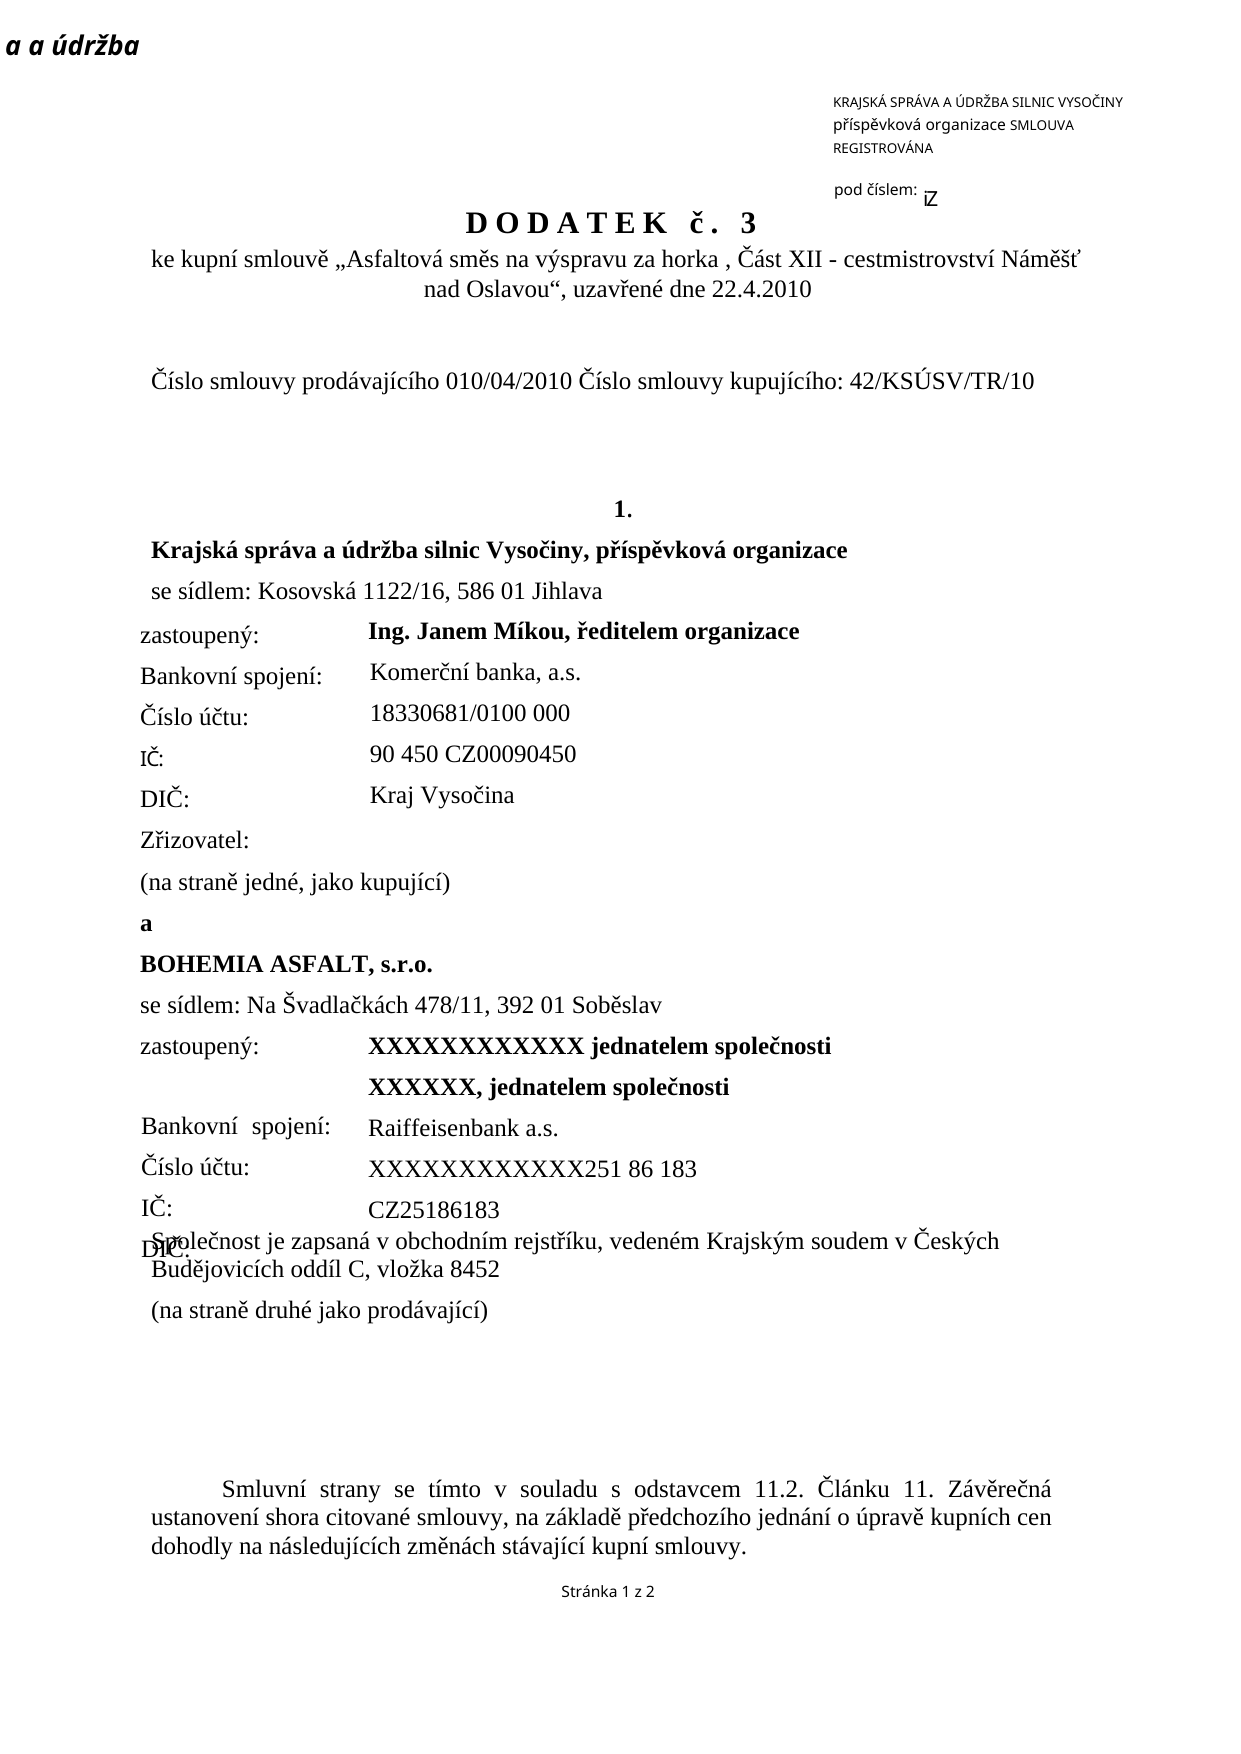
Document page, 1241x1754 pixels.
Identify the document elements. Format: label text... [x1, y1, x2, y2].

text Ing. Janem Míkou, ředitelem organizace [368, 606, 1098, 647]
text BOHEMIA ASFALT, s.r.o. [140, 939, 663, 980]
text zastoupený: [140, 611, 331, 652]
text Bankovní spojení: [140, 652, 331, 693]
text DIČ: [141, 1225, 331, 1266]
text zastoupený: [140, 1021, 331, 1062]
text Bankovní spojení: Číslo účtu: [141, 1102, 331, 1184]
text KRAJSKÁ SPRÁVA A ÚDRŽBA SILNIC VYSOČINY příspěvková organizace SMLOUVA REGISTROVÁNA [833, 89, 1167, 158]
text IČ: [140, 734, 331, 775]
text Komerční banka, a.s. [369, 647, 1098, 688]
text Číslo smlouvy prodávajícího 010/04/2010 Číslo smlouvy kupujícího: 42/KSÚSV/TR/10 [151, 354, 1098, 399]
text 1. [613, 485, 1098, 526]
text XXXXXXXXXXXX251 86 183 CZ25186183 [368, 1144, 844, 1227]
text IČ: [141, 1184, 331, 1225]
text DODATEK č. 3 [465, 208, 1098, 239]
text se sídlem: Kosovská 1122/16, 586 01 Jihlava [151, 567, 1098, 608]
text Krajská správa a údržba silnic Vysočiny, příspěvková organizace [151, 526, 1098, 567]
text iZ [923, 190, 940, 208]
text (na straně jedné, jako kupující) a [140, 857, 457, 939]
text ke kupní smlouvě „Asfaltová směs na výspravu za horka , Část XII - cestmistrovství Náměšť [151, 248, 1098, 273]
text se sídlem: Na Švadlačkách 478/11, 392 01 Soběslav [140, 980, 663, 1021]
text Raiffeisenbank a.s. [368, 1103, 1098, 1144]
text nad Oslavou“, uzavřené dne 22.4.2010 [424, 277, 1098, 302]
text Zřizovatel: [140, 816, 331, 857]
text DIČ: [140, 775, 331, 816]
text XXXXXXXXXXXX jednatelem společnosti XXXXXX, jednatelem společnosti [368, 1021, 844, 1103]
text pod číslem: [834, 183, 917, 198]
text Smluvní strany se tímto v souladu s odstavcem 11.2. Článku 11. Závěrečná ustanovení shora citované smlouvy, na základě předchozího jednání o úpravě kupních cen dohodly na následujících změnách stávající kupní smlouvy. [151, 1474, 1052, 1560]
text Společnost je zapsaná v obchodním rejstříku, vedeném Krajským soudem v Českých Budějovicích oddíl C, vložka 8452 [151, 1227, 1098, 1284]
text Číslo účtu: [140, 693, 331, 734]
text 18330681/0100 000 90 450 CZ00090450 Kraj Vysočina [369, 688, 579, 812]
text Stránka 1 z 2 [561, 1585, 655, 1600]
text a a údržba [5, 34, 140, 61]
text (na straně druhé jako prodávající) [151, 1299, 1098, 1324]
